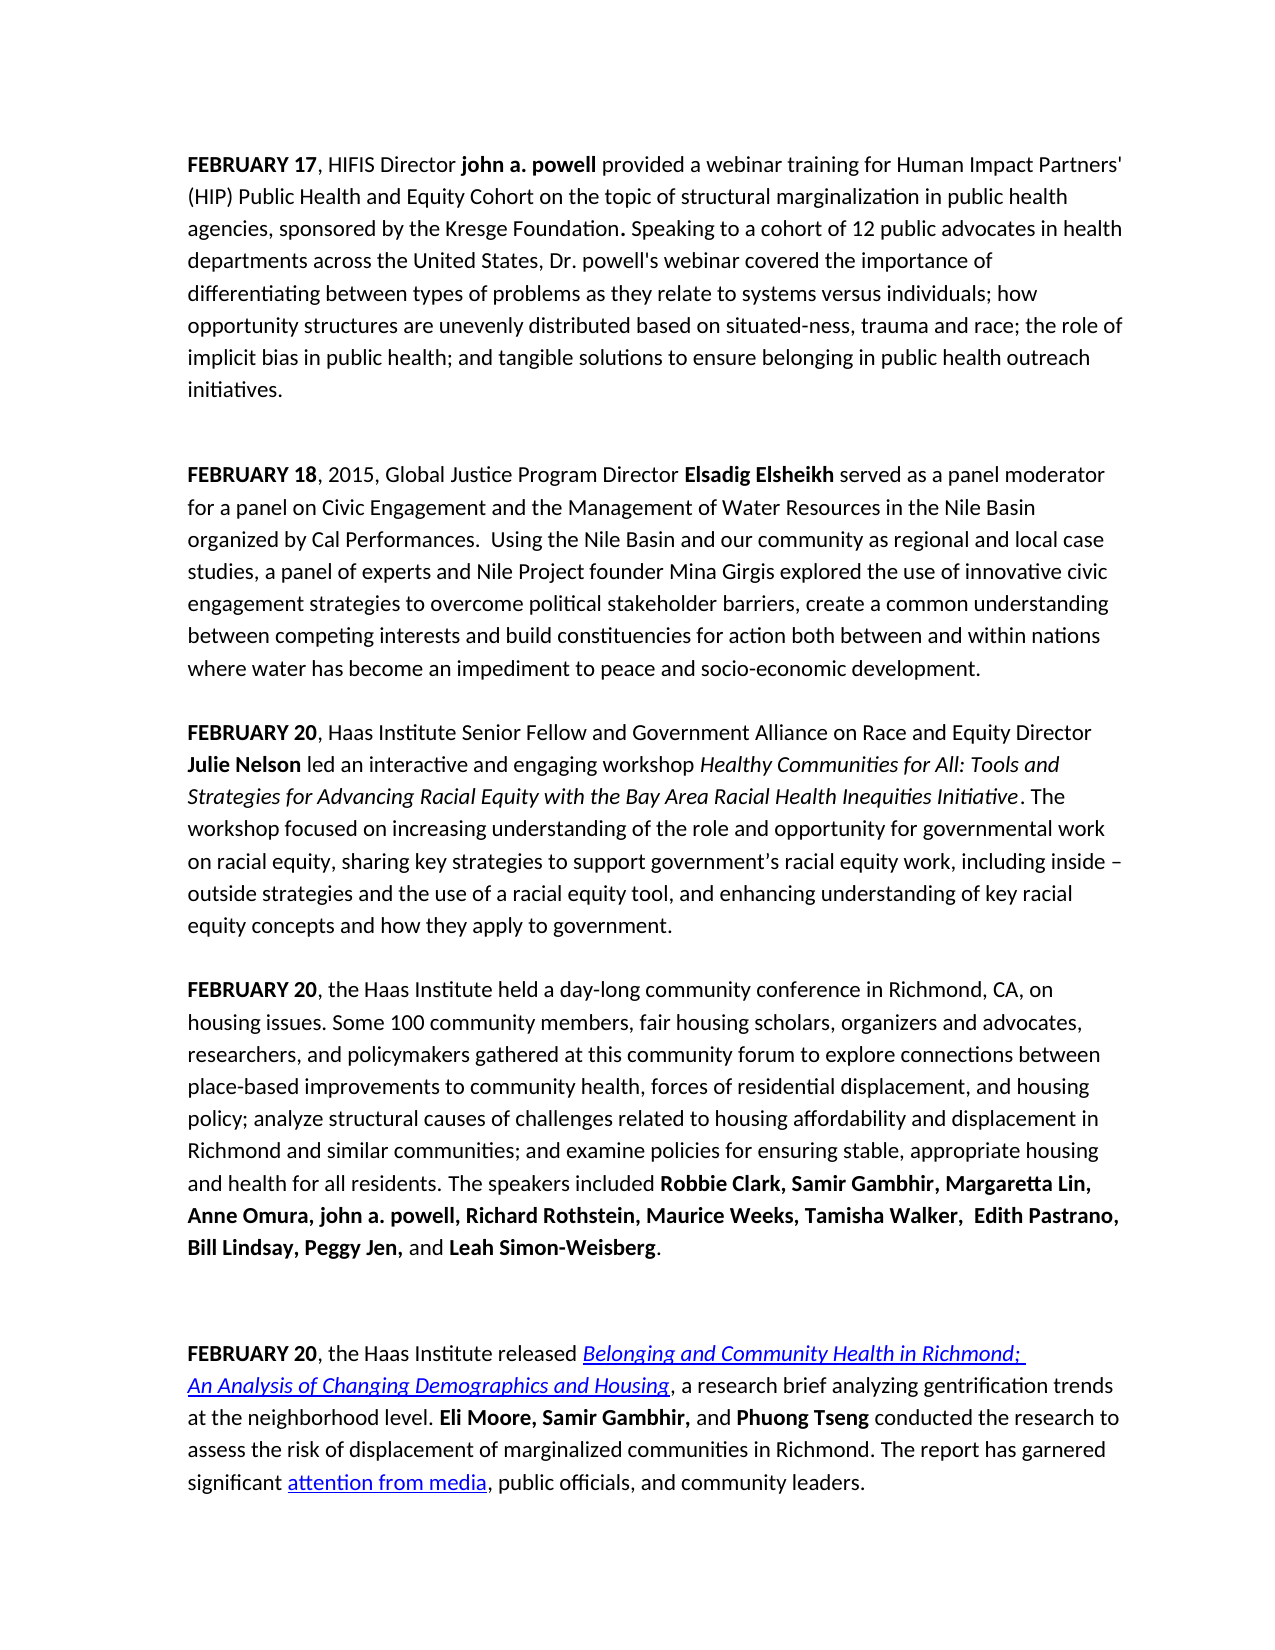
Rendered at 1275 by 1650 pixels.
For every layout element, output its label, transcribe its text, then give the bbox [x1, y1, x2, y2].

text FEBRUARY 20, the Haas Institute held a day-long community conference in Richmond, CA, on housing issues. Some 100 community members, fair housing scholars, organizers and advocates, researchers, and policymakers gathered at this community forum to explore connections between place-based improvements to community health, forces of residential displacement, and housing policy; analyze structural causes of challenges related to housing affordability and displacement in Richmond and similar communities; and examine policies for ensuring stable, appropriate housing and health for all residents. The speakers included Robbie Clark, Samir Gambhir, Margaretta Lin, Anne Omura, john a. powell, Richard Rothstein, Maurice Weeks, Tamisha Walker, Edith Pastrano, Bill Lindsay, Peggy Jen, and Leah Simon-Weisberg. [187, 976, 1125, 1261]
text FEBRUARY 17, HIFIS Director john a. powell provided a webinar training for Human Impact Partners' (HIP) Public Health and Equity Cohort on the topic of structural marginalization in public health agencies, sponsored by the Kresge Foundation. Speaking to a cohort of 12 public advocates in health departments across the United States, Dr. powell's webinar covered the importance of differentiating between types of problems as they relate to systems versus individuals; how opportunity structures are unevenly distributed based on situated-ness, trauma and race; the role of implicit bias in public health; and tangible solutions to ensure belonging in public health outreach initiatives. [187, 150, 1125, 403]
text FEBRUARY 20, the Haas Institute released Belonging and Community Health in Richmond; An Analysis of Changing Demographics and Housing, a research brief analyzing gentrification trends at the neighborhood level. Eli Moore, Samir Gambhir, and Phuong Tseng conducted the research to assess the risk of displacement of marginalized communities in Richmond. The report has garnered significant attention from media, public officials, and community leaders. [187, 1339, 1125, 1496]
text FEBRUARY 18, 2015, Global Justice Program Director Elsadig Elsheikh served as a panel moderator for a panel on Civic Engagement and the Management of Water Resources in the Nile Basin organized by Cal Performances. Using the Nile Basin and our community as regional and local case studies, a panel of experts and Nile Project founder Mina Girgis explored the use of innovative civic engagement strategies to overcome political stakeholder barriers, create a common understanding between competing interests and build constituencies for action both between and within nations where water has become an impediment to peace and socio-economic development. [187, 461, 1125, 682]
text FEBRUARY 20, Haas Institute Senior Fellow and Government Alliance on Race and Equity Director Julie Nelson led an interactive and engaging workshop Healthy Communities for All: Tools and Strategies for Advancing Racial Equity with the Bay Area Racial Health Inequities Initiative. The workshop focused on increasing understanding of the role and opportunity for governmental work on racial equity, sharing key strategies to support government’s racial equity work, including inside – outside strategies and the use of a racial equity tool, and enhancing understanding of key racial equity concepts and how they apply to government. [187, 718, 1125, 939]
